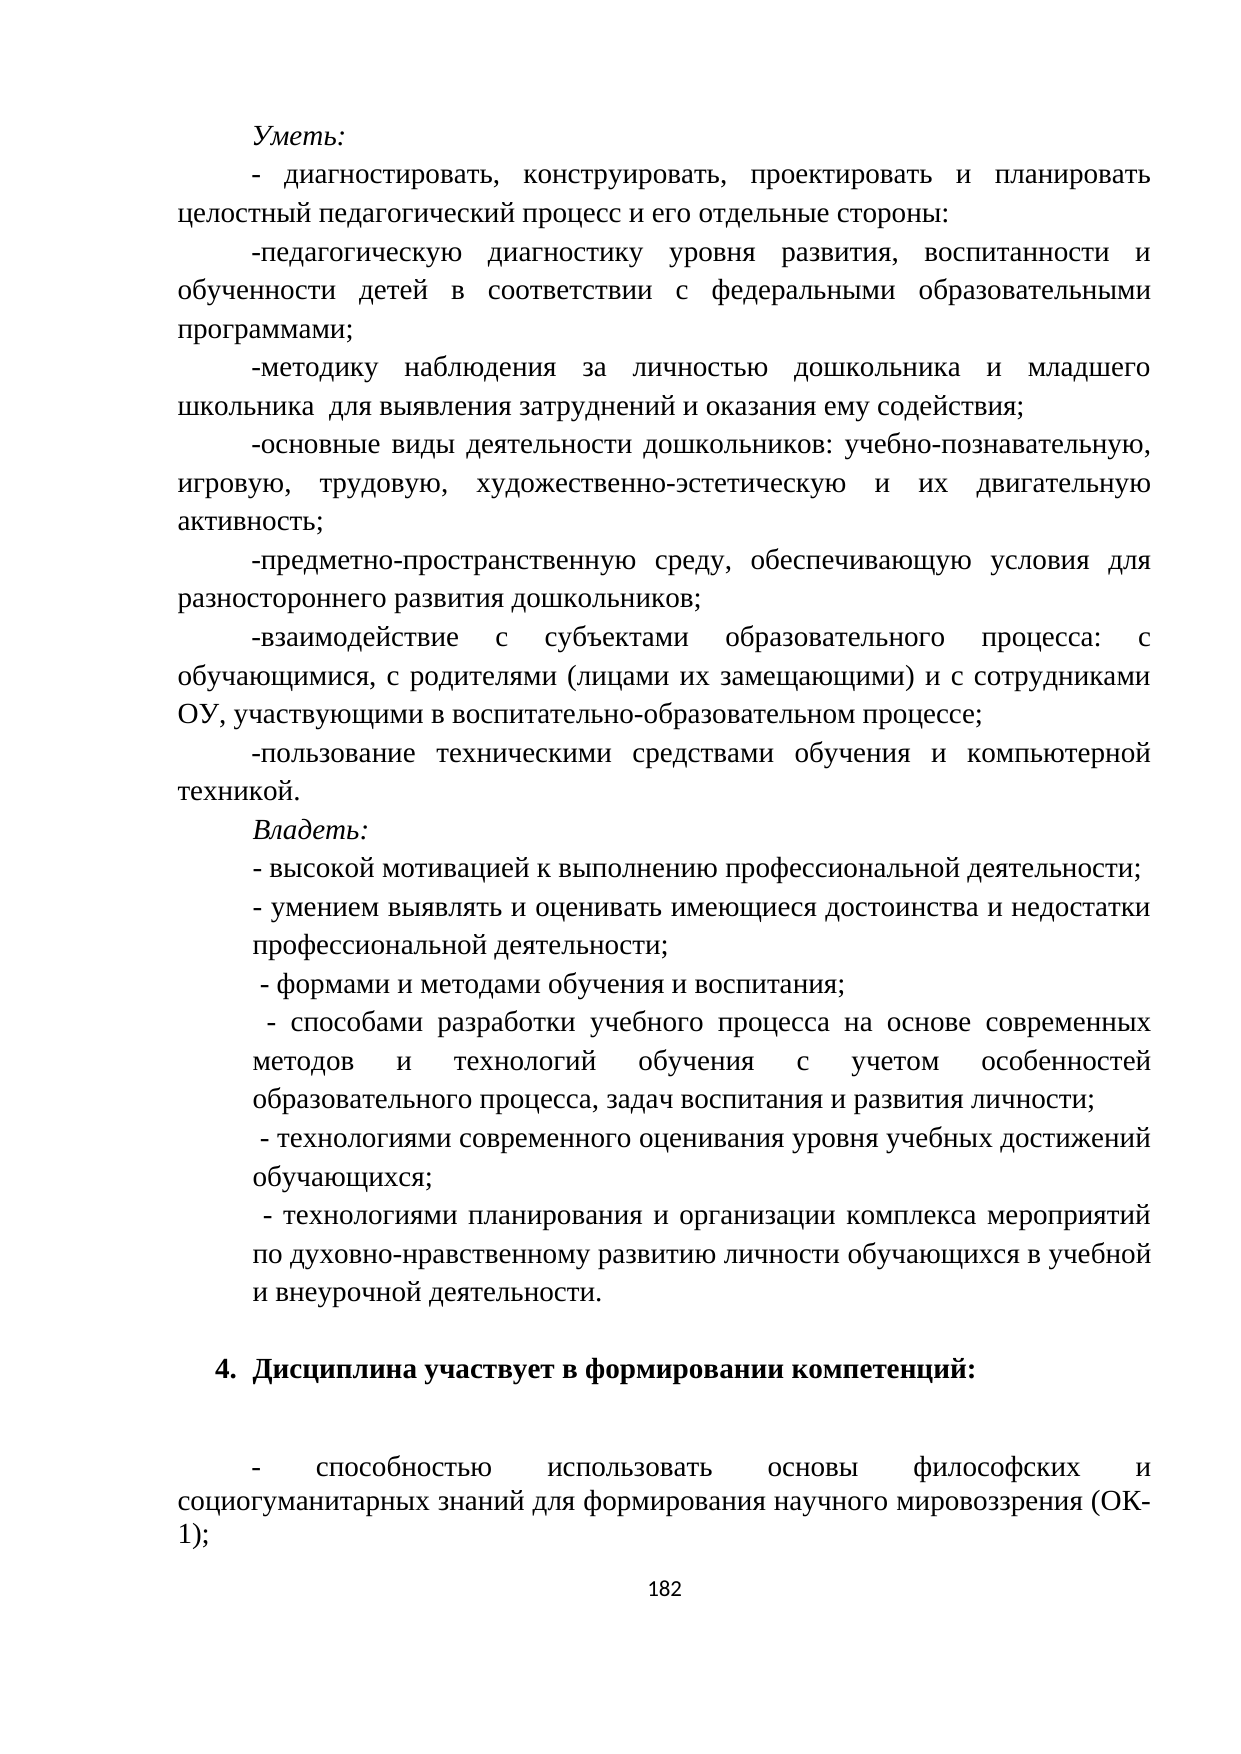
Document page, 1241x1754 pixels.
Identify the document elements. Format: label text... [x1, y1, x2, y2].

list -взаимодействие с субъектами образовательного процесса: с обучающимися, с родителями (лицами их замещающими) и с сотрудниками ОУ, участвующими в воспитательно-образовательном процессе; [177, 773, 1152, 884]
list - способами разработки учебного процесса на основе современных методов и технологий обучения с учетом особенностей образовательного процесса, задач воспитания и развития личности; [252, 1159, 1152, 1269]
list Уметь: [177, 272, 1152, 306]
list Дисциплина участвует в формировании компетенций: [215, 1506, 1152, 1539]
list -основы организации дошкольного учреждения и общеобразовательного учреждения и управления им. [177, 195, 1152, 267]
list - формами и методами обучения и воспитания; [252, 1120, 1152, 1154]
list - умением выявлять и оценивать имеющиеся достоинства и недостатки профессиональной деятельности; [252, 1043, 1152, 1115]
list Владеть: [252, 966, 1152, 999]
list - технологиями планирования и организации комплекса мероприятий по духовно-нравственному развитию личности обучающихся в учебной и внеурочной деятельности. [252, 1351, 1152, 1462]
list -педагогическую диагностику уровня развития, воспитанности и обученности детей в соответствии с федеральными образовательными программами; [177, 388, 1152, 498]
list - высокой мотивацией к выполнению профессиональной деятельности; [252, 1004, 1152, 1038]
list -методику наблюдения за личностью дошкольника и младшего школьника для выявления затруднений и оказания ему содействия; [177, 503, 1152, 576]
list -инструктивные документы по вопросам охраны жизни и здоровья ребенка и организации безопасности его жизнедеятельности; [177, 118, 1152, 190]
list -предметно-пространственную среду, обеспечивающую условия для разностороннего развития дошкольников; [177, 696, 1152, 768]
list -пользование техническими средствами обучения и компьютерной техникой. [177, 889, 1152, 961]
list - диагностировать, конструировать, проектировать и планировать целостный педагогический процесс и его отдельные стороны: [177, 311, 1152, 383]
list - технологиями современного оценивания уровня учебных достижений обучающихся; [252, 1274, 1152, 1346]
list -основные виды деятельности дошкольников: учебно-познавательную, игровую, трудовую, художественно-эстетическую и их двигательную активность; [177, 581, 1152, 691]
